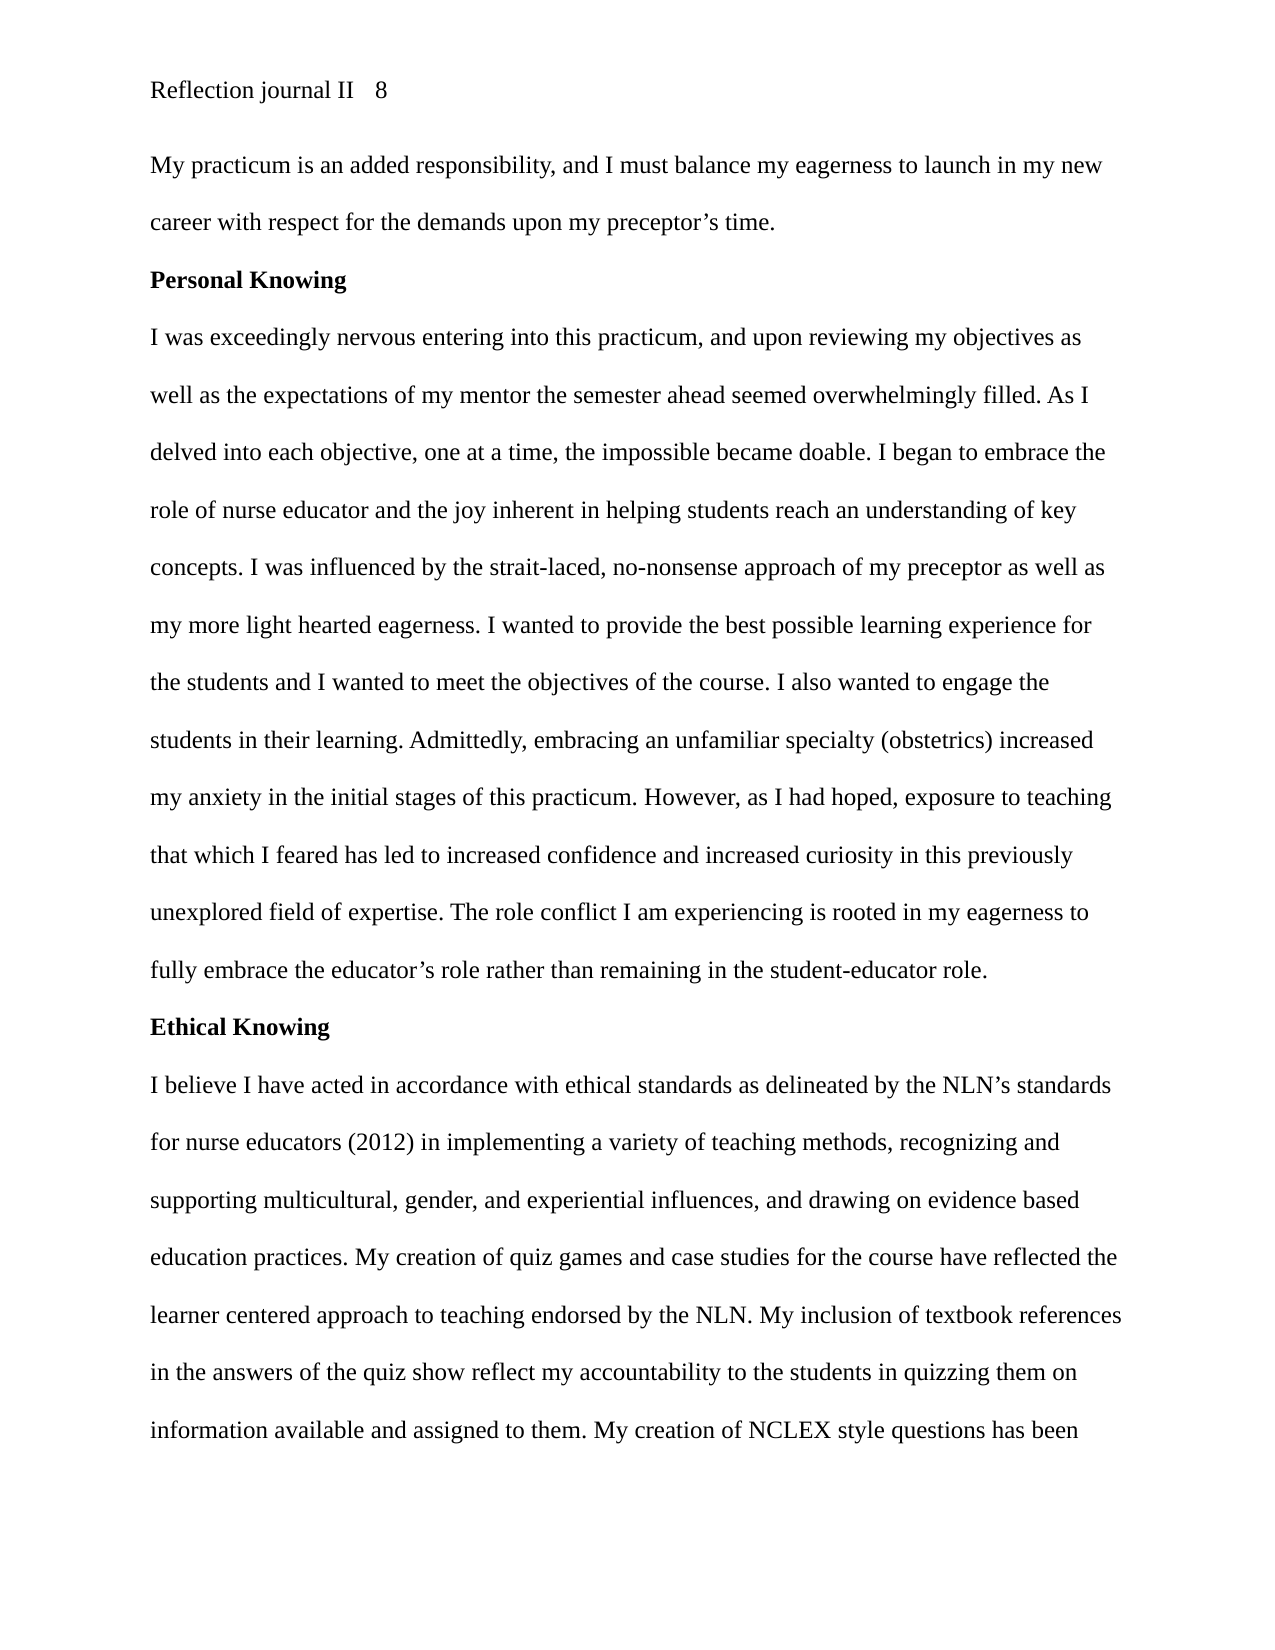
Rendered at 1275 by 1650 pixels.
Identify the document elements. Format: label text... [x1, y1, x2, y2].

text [150, 150, 1125, 236]
text I was exceedingly nervous entering into this practicum, and upon reviewing my objectives as well as the expectations of my mentor the semester ahead seemed overwhelmingly filled. As I delved into each objective, one at a time, the impossible became doable. I began to embrace the role of nurse educator and the joy inherent in helping students reach an understanding of key concepts. I was influenced by the strait-laced, no-nonsense approach of my preceptor as well as my more light hearted eagerness. I wanted to provide the best possible learning experience for the students and I wanted to meet the objectives of the course. I also wanted to engage the students in their learning. Admittedly, embracing an unfamiliar specialty (obstetrics) increased my anxiety in the initial stages of this practicum. However, as I had hoped, exposure to teaching that which I feared has led to increased confidence and increased curiosity in this previously unexplored field of expertise. The role conflict I am experiencing is rooted in my eagerness to fully embrace the educator’s role rather than remaining in the student-educator role. [150, 322, 1125, 984]
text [150, 1070, 1125, 1444]
text Ethical Knowing [150, 1012, 1125, 1041]
text Personal Knowing [150, 265, 1125, 294]
